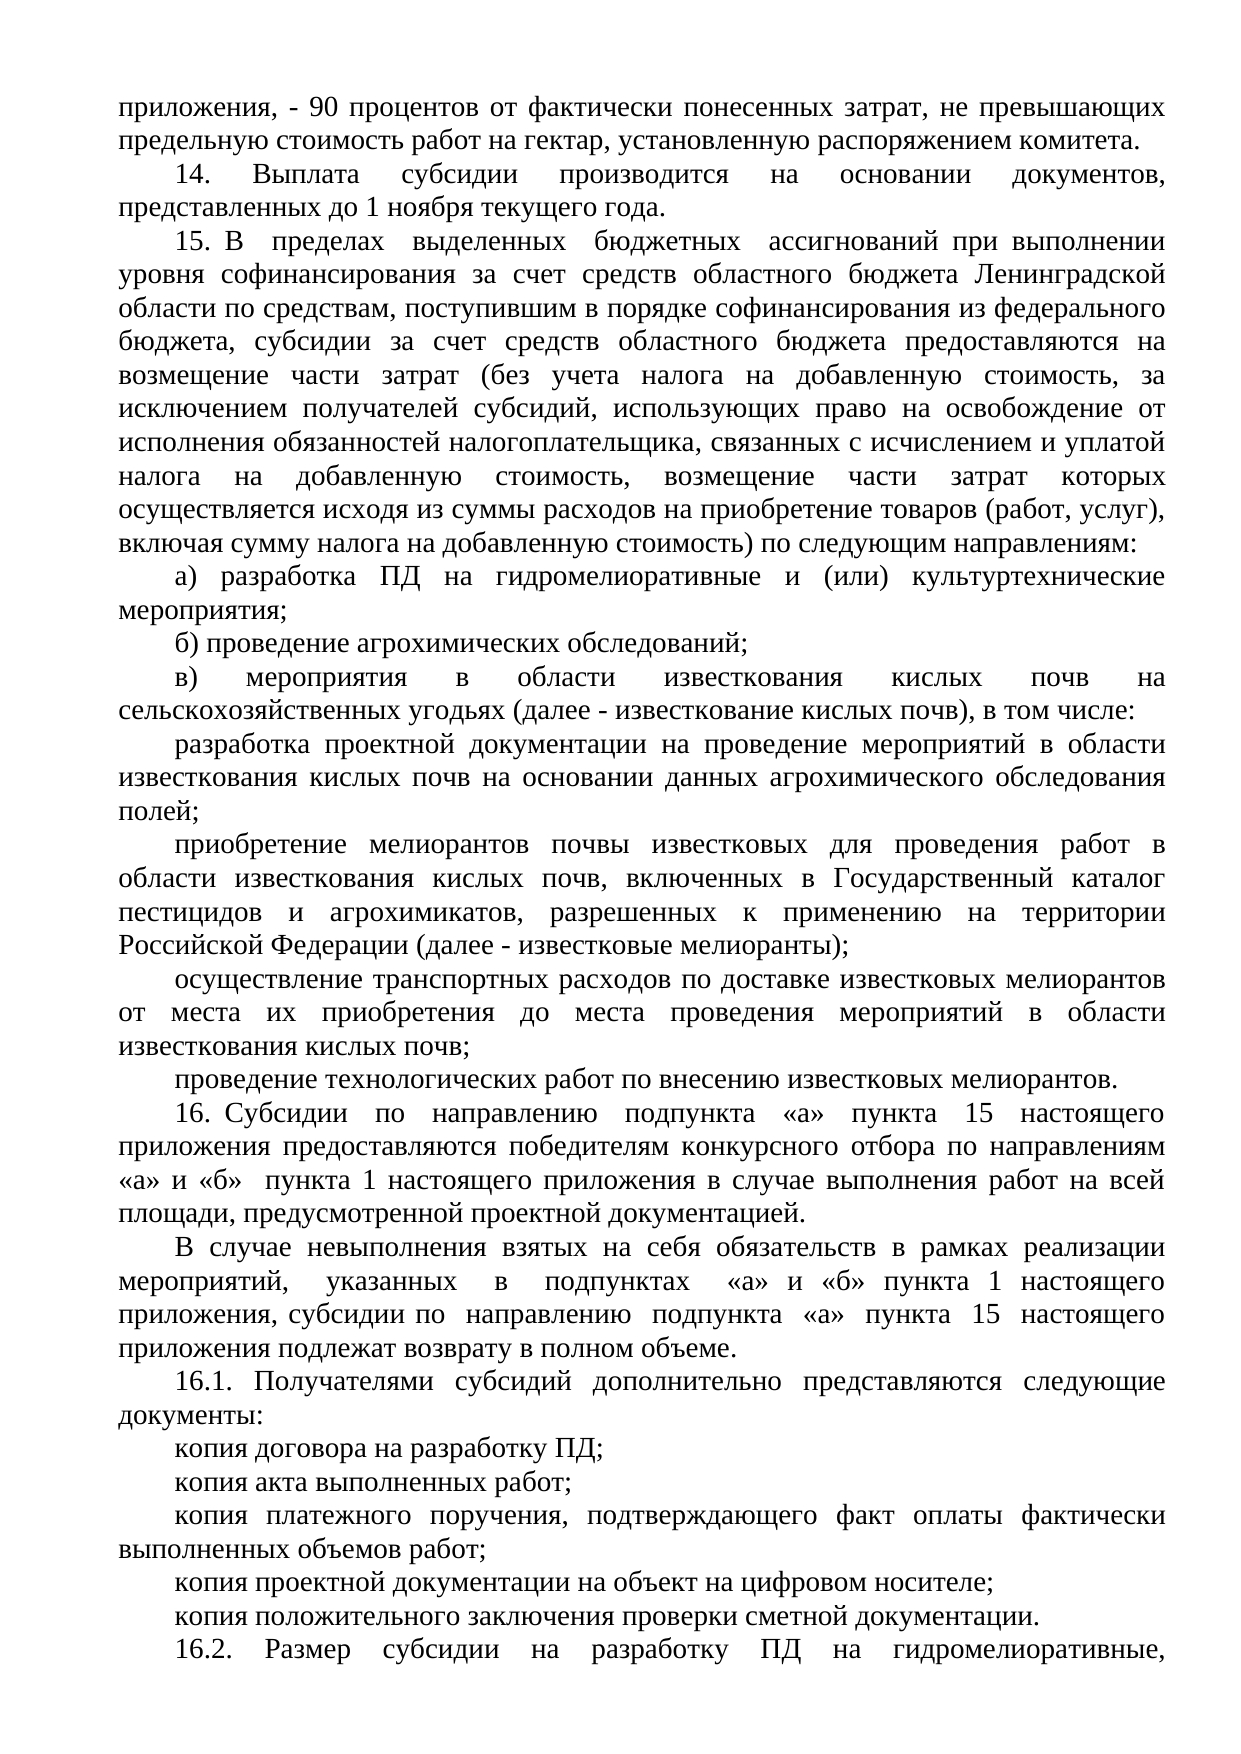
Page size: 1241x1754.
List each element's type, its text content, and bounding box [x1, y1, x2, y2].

text осуществление транспортных расходов по доставке известковых мелиорантов от места их приобретения до места проведения мероприятий в области известкования кислых почв; [118, 961, 1167, 1061]
text в) мероприятия в области известкования кислых почв на сельскохозяйственных угодьях (далее - известкование кислых почв), в том числе: [118, 659, 1167, 726]
text копия положительного заключения проверки сметной документации. [118, 1598, 1167, 1632]
text 14. Выплата субсидии производится на основании документов, представленных до 1 ноября текущего года. [118, 156, 1167, 223]
text копия акта выполненных работ; [118, 1464, 1167, 1497]
text 16.1. Получателями субсидий дополнительно представляются следующие документы: [118, 1363, 1167, 1430]
text б) проведение агрохимических обследований; [118, 625, 1167, 659]
text 15. В пределах выделенных бюджетных ассигнований при выполнении уровня софинансирования за счет средств областного бюджета Ленинградской области по средствам, поступившим в порядке софинансирования из федерального бюджета, субсидии за счет средств областного бюджета предоставляются на возмещение части затрат (без учета налога на добавленную стоимость, за исключением получателей субсидий, использующих право на освобождение от исполнения обязанностей налогоплательщика, связанных с исчислением и уплатой налога на добавленную стоимость, возмещение части затрат которых осуществляется исходя из суммы расходов на приобретение товаров (работ, услуг), включая сумму налога на добавленную стоимость) по следующим направлениям: [118, 223, 1167, 558]
text 16. Субсидии по направлению подпункта «а» пункта 15 настоящего приложения предоставляются победителям конкурсного отбора по направлениям «а» и «б» пункта 1 настоящего приложения в случае выполнения работ на всей площади, предусмотренной проектной документацией. [118, 1095, 1167, 1229]
text копия платежного поручения, подтверждающего факт оплаты фактически выполненных объемов работ; [118, 1497, 1167, 1564]
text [118, 89, 1167, 156]
text проведение технологических работ по внесению известковых мелиорантов. [118, 1061, 1167, 1095]
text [118, 1632, 1167, 1665]
text копия проектной документации на объект на цифровом носителе; [118, 1564, 1167, 1598]
text копия договора на разработку ПД; [118, 1430, 1167, 1464]
text приобретение мелиорантов почвы известковых для проведения работ в области известкования кислых почв, включенных в Государственный каталог пестицидов и агрохимикатов, разрешенных к применению на территории Российской Федерации (далее - известковые мелиоранты); [118, 827, 1167, 961]
text разработка проектной документации на проведение мероприятий в области известкования кислых почв на основании данных агрохимического обследования полей; [118, 726, 1167, 827]
text В случае невыполнения взятых на себя обязательств в рамках реализации мероприятий, указанных в подпунктах «а» и «б» пункта 1 настоящего приложения, субсидии по направлению подпункта «а» пункта 15 настоящего приложения подлежат возврату в полном объеме. [118, 1229, 1167, 1363]
text а) разработка ПД на гидромелиоративные и (или) культуртехнические мероприятия; [118, 558, 1167, 625]
